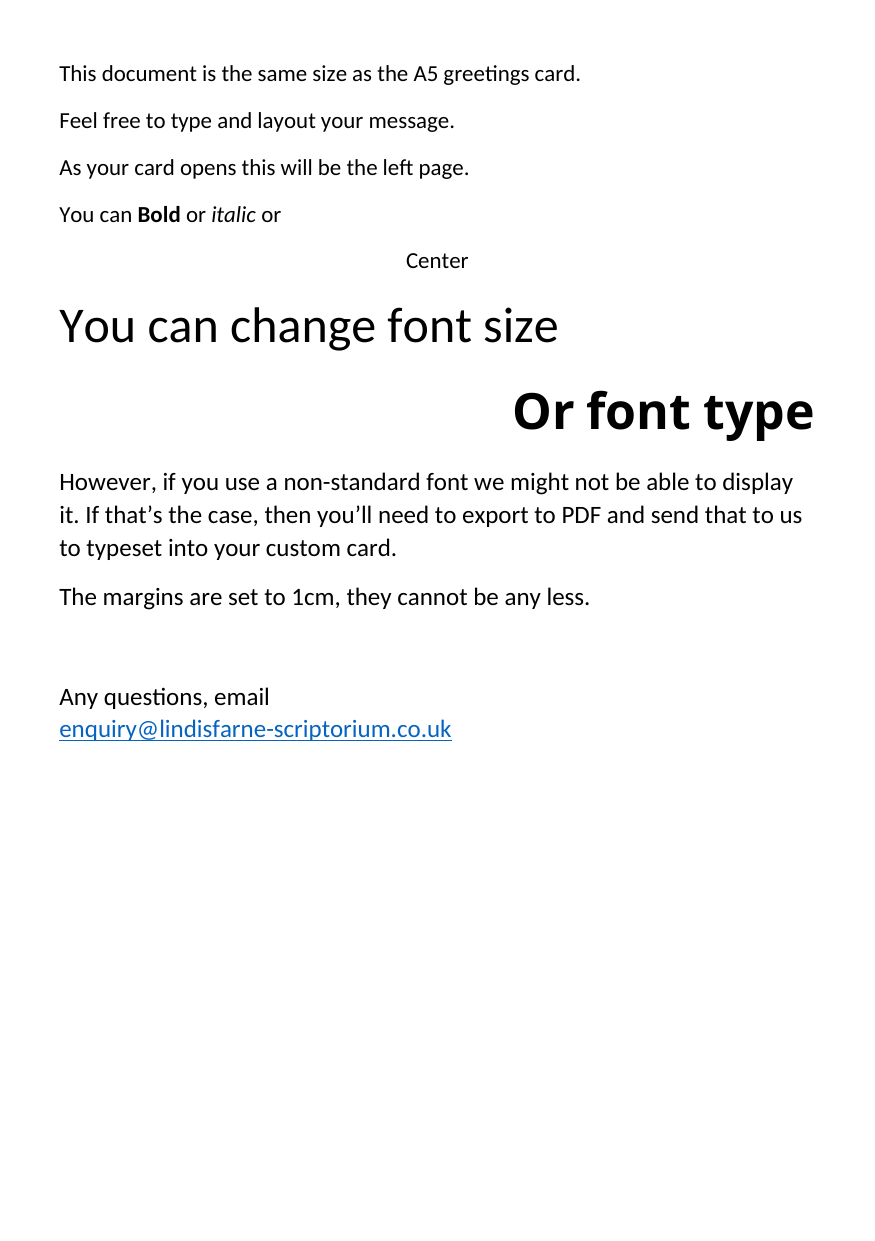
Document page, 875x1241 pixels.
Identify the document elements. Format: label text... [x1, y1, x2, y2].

text You can change font size [59, 293, 815, 354]
text The margins are set to 1cm, they cannot be any less. [59, 582, 815, 612]
text As your card opens this will be the left page. [59, 153, 815, 181]
text Any questions, email enquiry@lindisfarne-scriptorium.co.uk [59, 681, 815, 744]
text This document is the same size as the A5 greetings card. [59, 59, 815, 87]
text However, if you use a non-standard font we might not be able to display it. If that’s the case, then you’ll need to export to PDF and send that to us to typeset into your custom card. [59, 466, 815, 562]
text You can Bold or italic or [59, 200, 815, 228]
text Feel free to type and layout your message. [59, 106, 815, 134]
text Center [59, 247, 815, 274]
text Or font type [59, 376, 815, 444]
